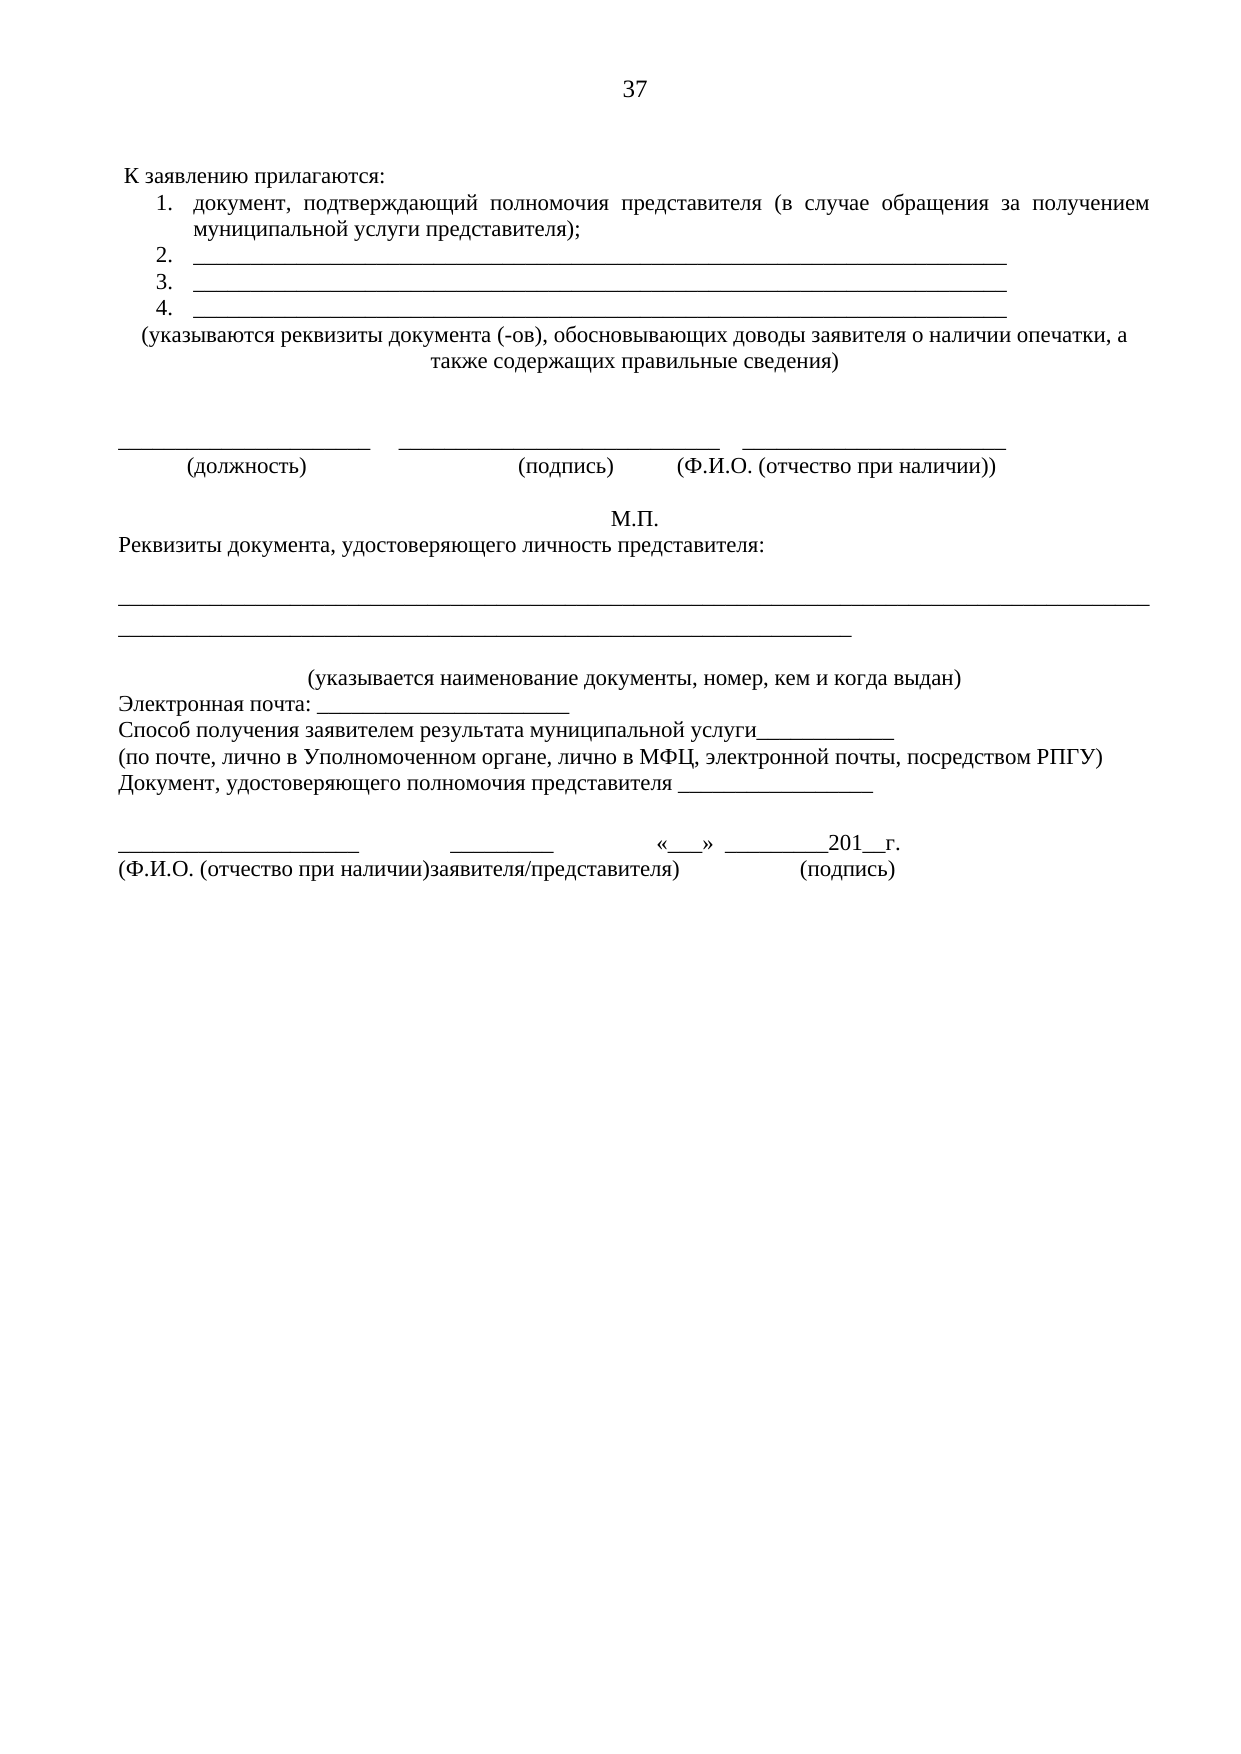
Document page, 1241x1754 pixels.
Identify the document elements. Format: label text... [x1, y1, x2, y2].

list _______________________________________________________________________ [156, 294, 1152, 321]
text Электронная почта: ______________________ [59, 690, 1152, 716]
text Документ, удостоверяющего полномочия представителя _________________ [59, 769, 1152, 796]
list _______________________________________________________________________ [156, 242, 1152, 268]
list документ, подтверждающий полномочия представителя (в случае обращения за получением муниципальной услуги представителя); [156, 189, 1152, 242]
text ______________________ ____________________________ _______________________ [118, 426, 1152, 452]
text Реквизиты документа, удостоверяющего личность представителя: [118, 531, 1152, 558]
text (по почте, лично в Уполномоченном органе, лично в МФЦ, электронной почты, посредством РПГУ) [118, 743, 1152, 769]
text М.П. [118, 505, 1152, 531]
text (должность) (подпись) (Ф.И.О. (отчество при наличии)) [118, 452, 1152, 479]
list _______________________________________________________________________ [156, 268, 1152, 294]
text (Ф.И.О. (отчество при наличии)заявителя/представителя) (подпись) [118, 855, 1152, 882]
text К заявлению прилагаются: [118, 162, 1152, 189]
text (указывается наименование документы, номер, кем и когда выдан) [118, 664, 1152, 690]
text (указываются реквизиты документа (-ов), обосновывающих доводы заявителя о наличии опечатки, а также содержащих правильные сведения) [118, 321, 1152, 373]
text __________________________________________________________________________________________________________________________________________________________ [118, 582, 1152, 639]
text _____________________ _________ «___» _________201__г. [118, 829, 1152, 855]
text Способ получения заявителем результата муниципальной услуги____________ [118, 716, 1152, 743]
